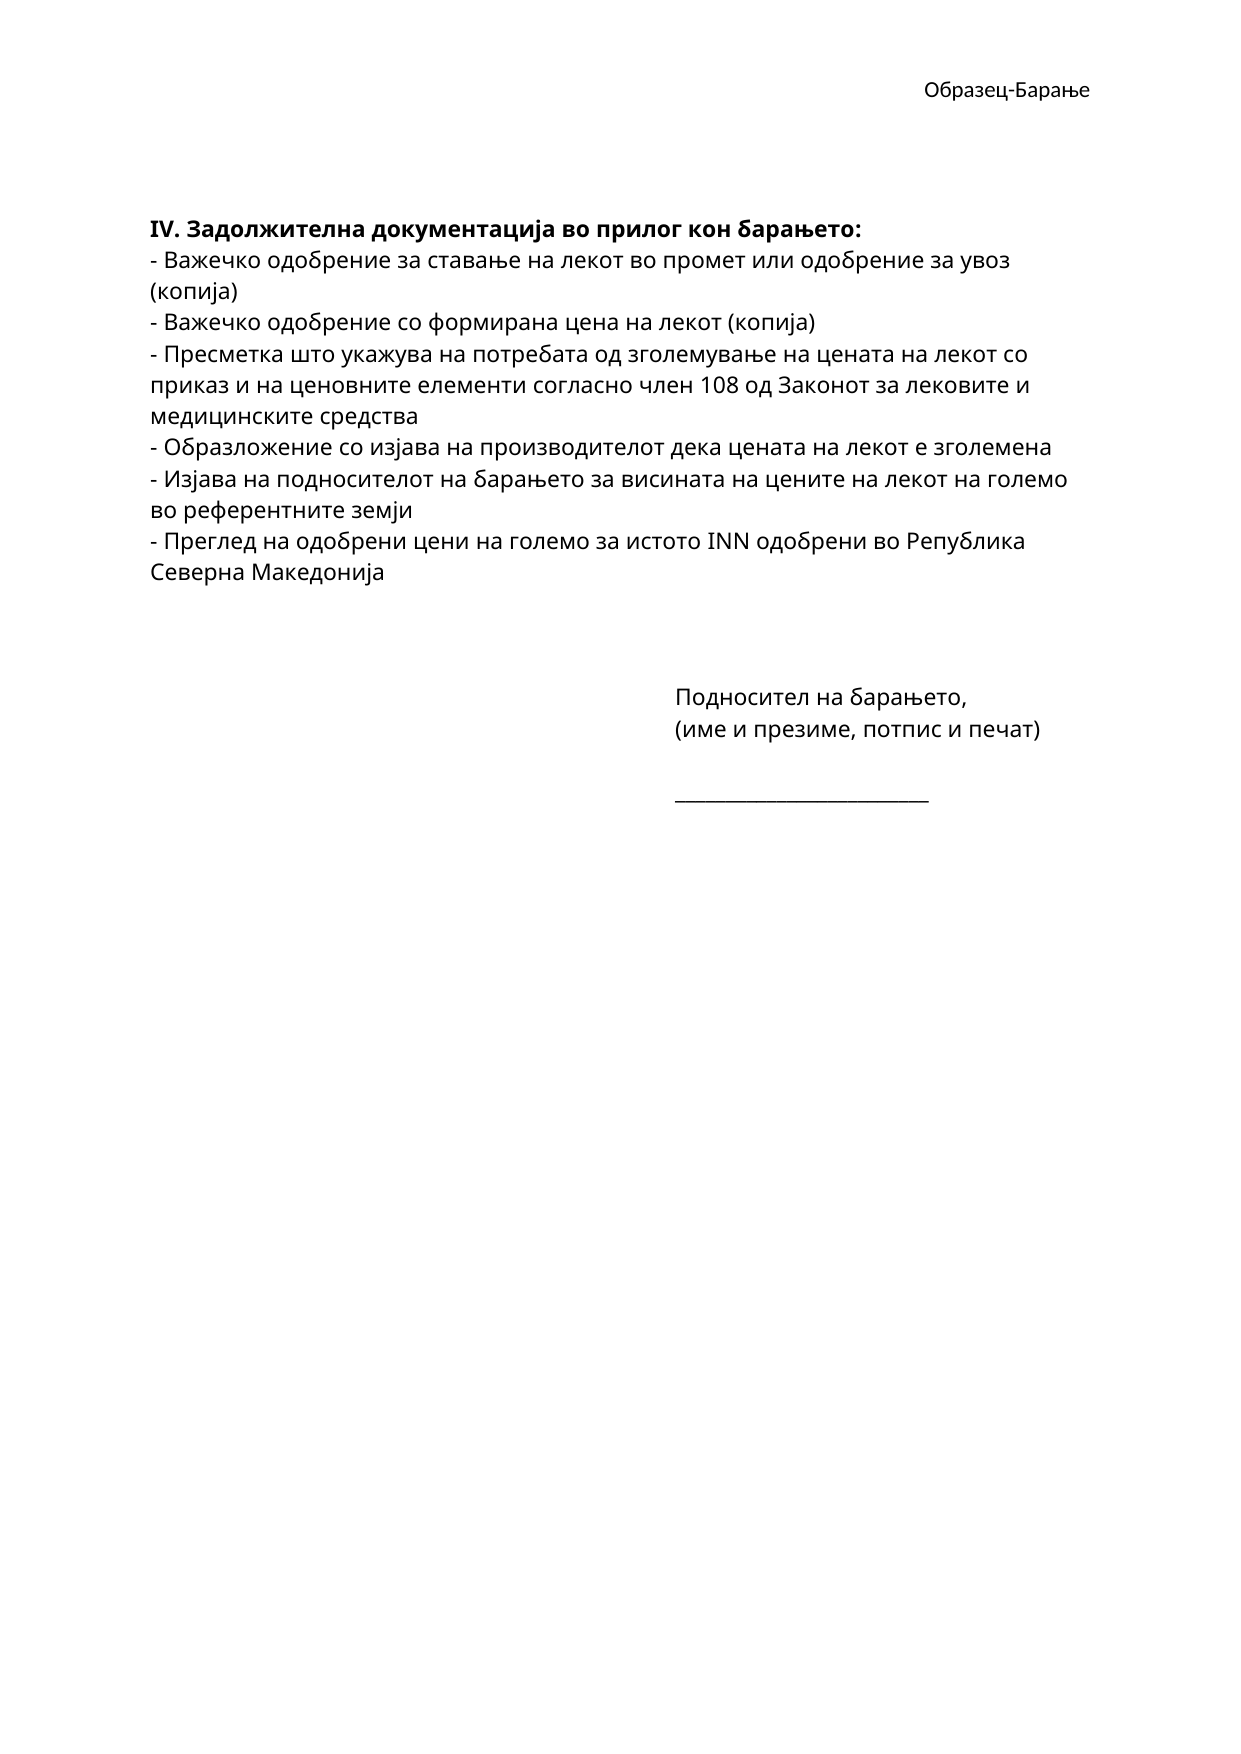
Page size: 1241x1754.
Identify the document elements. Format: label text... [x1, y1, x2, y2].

text - Пресметка што укажува на потребата од зголемување на цената на лекот со приказ и на ценовните елементи согласно член 108 од Законот за лековите и медицинските средства [150, 337, 1090, 431]
text - Изјава на подносителот на барањето за висината на цените на лекот на големо во референтните земји [150, 462, 1090, 525]
text - Преглед на одобрени цени на големо за истото INN одобрени во Република Северна Македонија [150, 525, 1090, 587]
text - Образложение со изјава на производителот дека цената на лекот е зголемена [150, 431, 1090, 462]
text IV. Задолжителна документација во прилог кон барањето: [150, 212, 1090, 244]
text (име и презиме, потпис и печат) [600, 712, 1090, 744]
text Подносител на барањето, [600, 681, 1090, 712]
text - Важечко одобрение со формирана цена на лекот (копија) [150, 306, 1090, 337]
text _________________________ [600, 775, 1090, 806]
text - Важечко одобрение за ставање на лекот во промет или одобрение за увоз (копија) [150, 244, 1090, 306]
